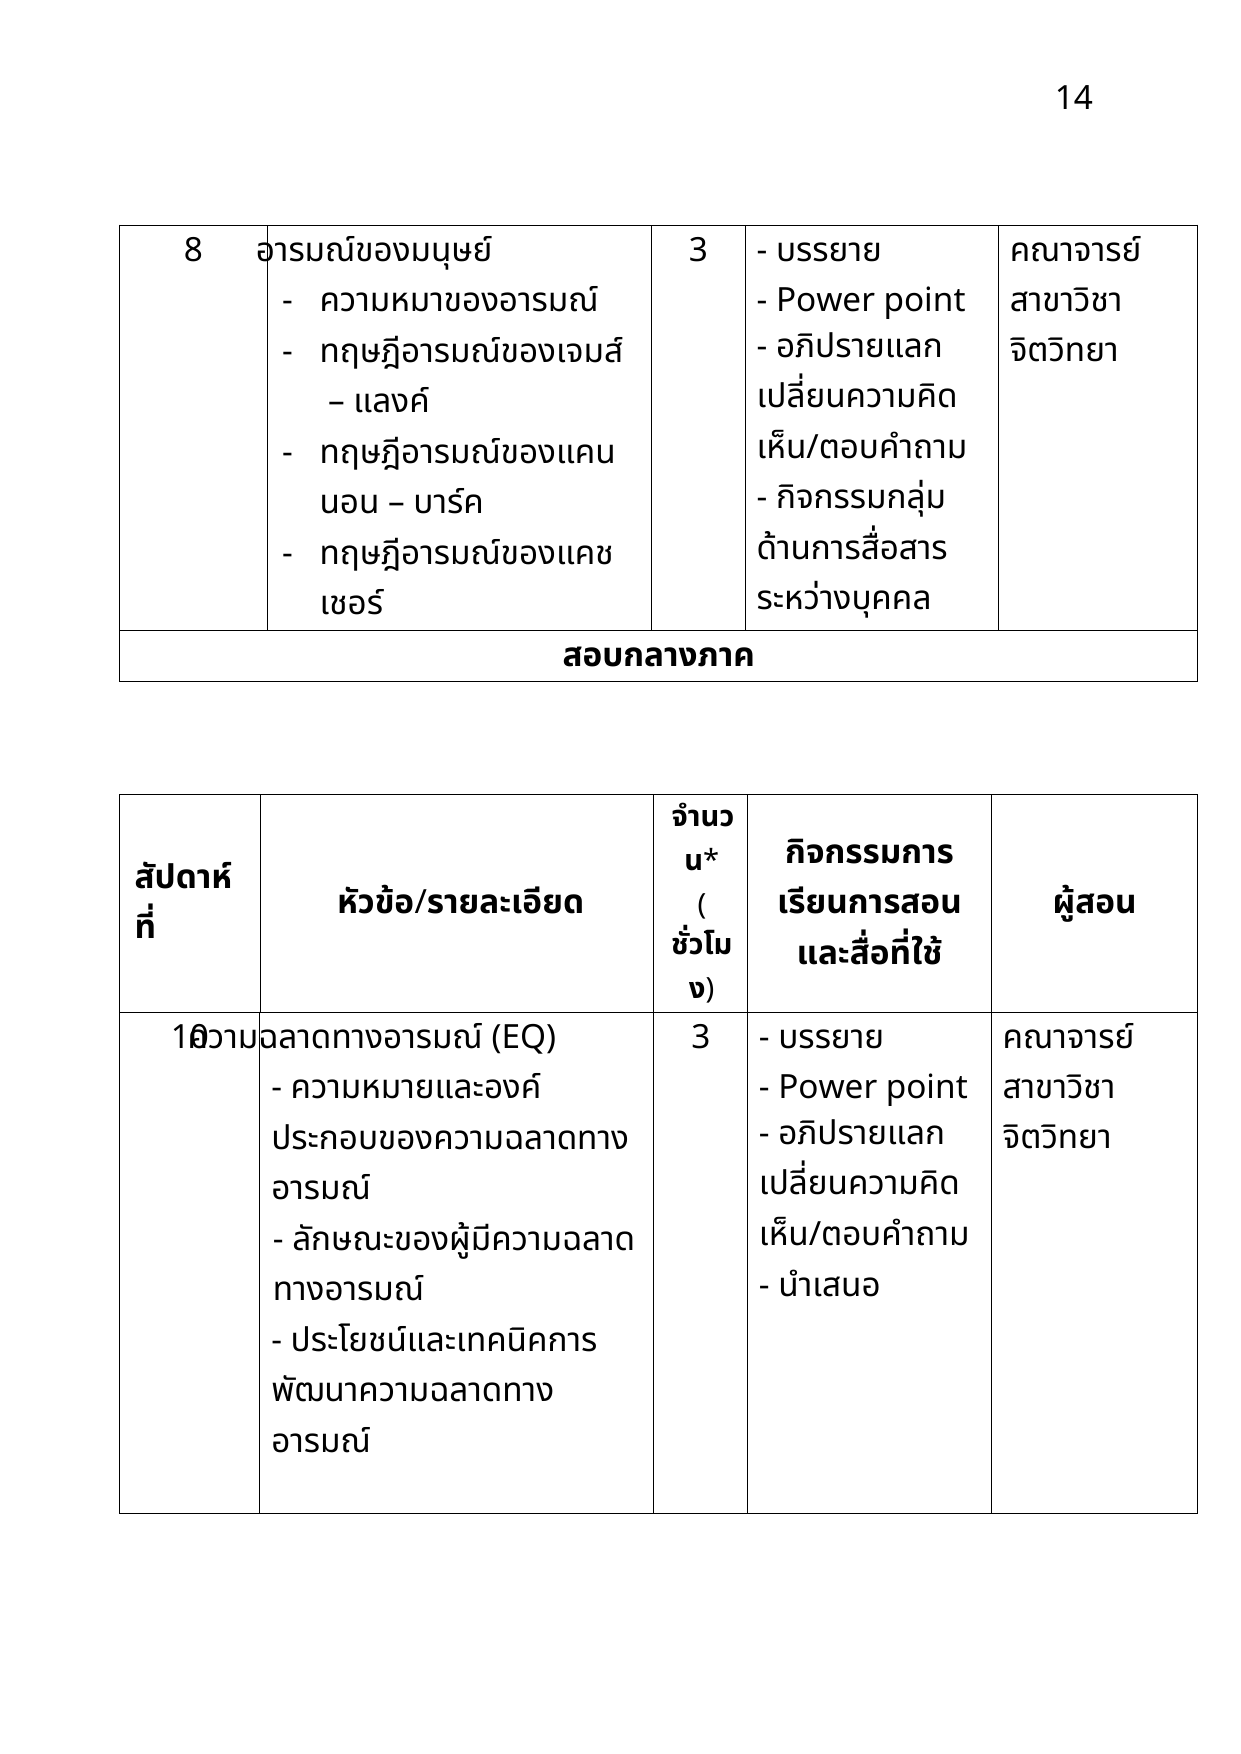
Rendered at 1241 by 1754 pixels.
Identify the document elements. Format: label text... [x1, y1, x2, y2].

table_header กิจกรรมการเรียนการสอนและสื่อที่ใช้ [748, 795, 991, 1012]
table_cell - บรรยาย - Power point - อภิปรายแลกเปลี่ยนความคิดเห็น/ตอบคำถาม - กิจกรรมกลุ่มด้านการสื่อสารระหว่างบุคคล [746, 226, 998, 630]
table_header สัปดาห์ที่ [120, 795, 260, 1012]
table_header ผู้สอน [992, 795, 1197, 1012]
table_cell 3 [654, 1013, 747, 1513]
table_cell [992, 1013, 1197, 1513]
table_header จำนวน* (ชั่วโมง) [654, 795, 747, 1012]
table_cell 3 [652, 226, 745, 630]
table_cell อารมณ์ของมนุษย์ ความหมาของอารมณ์ ทฤษฎีอารมณ์ของเจมส์ – แลงค์ ทฤษฎีอารมณ์ของแคนนอน – บาร์ค ทฤษฎีอารมณ์ของแคชเชอร์ [268, 226, 651, 630]
table_cell สอบกลางภาค [120, 631, 1197, 681]
table_cell ความฉลาดทางอารมณ์ (EQ) - ความหมายและองค์ประกอบของความฉลาดทางอารมณ์ - ลักษณะของผู้มีความฉลาดทางอารมณ์ - ประโยชน์และเทคนิคการพัฒนาความฉลาดทางอารมณ์ [260, 1013, 653, 1513]
table_header หัวข้อ/รายละเอียด [261, 795, 653, 1012]
table_cell 10 [120, 1013, 259, 1513]
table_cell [748, 1013, 991, 1513]
table_cell 8 [120, 226, 267, 630]
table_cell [999, 226, 1197, 630]
